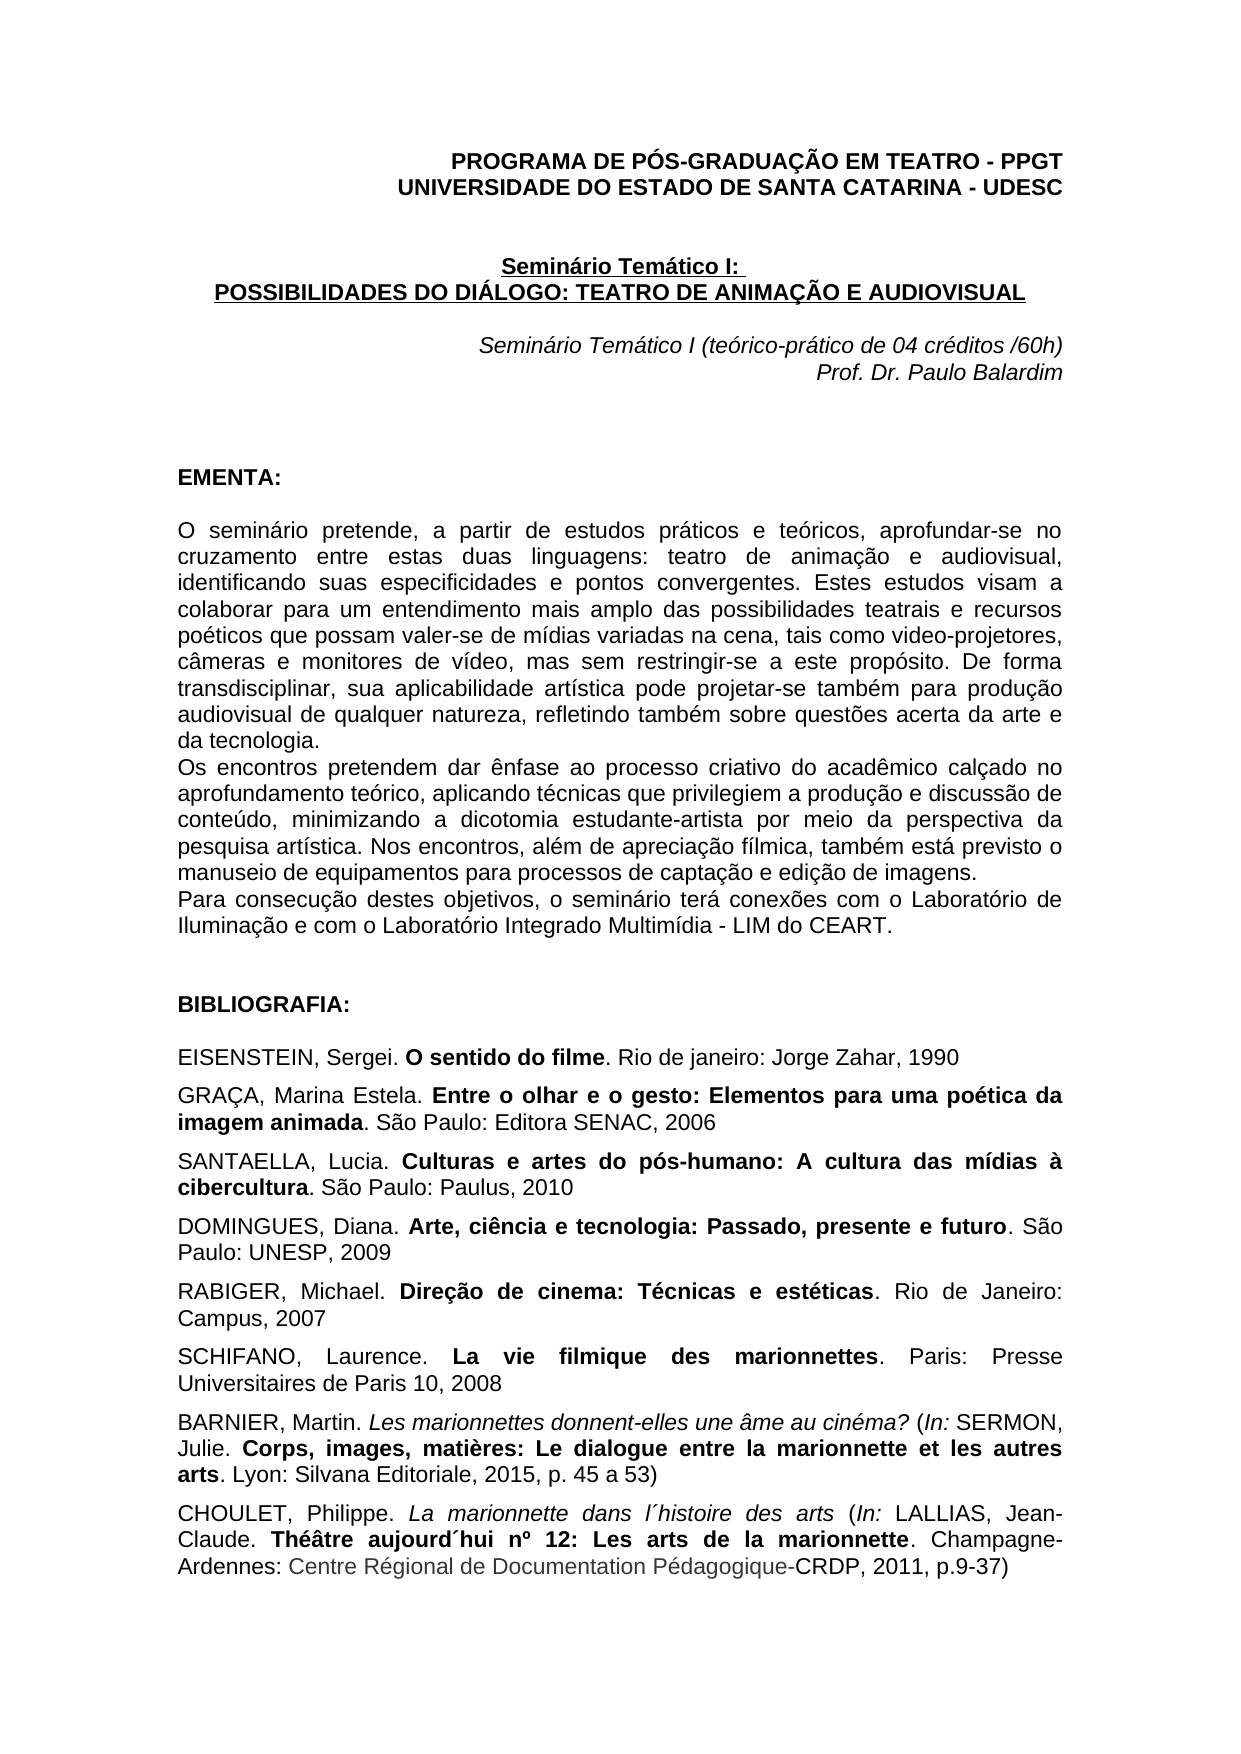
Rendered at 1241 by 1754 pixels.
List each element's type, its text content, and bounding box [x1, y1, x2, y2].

text GRAÇA, Marina Estela. Entre o olhar e o gesto: Elementos para uma poética da imagem animada. São Paulo: Editora SENAC, 2006 [177, 1082, 1063, 1135]
text CHOULET, Philippe. La marionnette dans l´histoire des arts (In: LALLIAS, Jean-Claude. Théâtre aujourd´hui nº 12: Les arts de la marionnette. Champagne-Ardennes: Centre Régional de Documentation Pédagogique-CRDP, 2011, p.9-37) [177, 1500, 1063, 1579]
text BIBLIOGRAFIA: [177, 991, 1063, 1017]
text UNIVERSIDADE DO ESTADO DE SANTA CATARINA - UDESC [177, 174, 1063, 200]
text SANTAELLA, Lucia. Culturas e artes do pós-humano: A cultura das mídias à cibercultura. São Paulo: Paulus, 2010 [177, 1148, 1063, 1200]
text DOMINGUES, Diana. Arte, ciência e tecnologia: Passado, presente e futuro. São Paulo: UNESP, 2009 [177, 1213, 1063, 1266]
text RABIGER, Michael. Direção de cinema: Técnicas e estéticas. Rio de Janeiro: Campus, 2007 [177, 1278, 1063, 1331]
text SCHIFANO, Laurence. La vie filmique des marionnettes. Paris: Presse Universitaires de Paris 10, 2008 [177, 1343, 1063, 1396]
text Para consecução destes objetivos, o seminário terá conexões com o Laboratório de Iluminação e com o Laboratório Integrado Multimídia - LIM do CEART. [177, 886, 1063, 938]
text Seminário Temático I: [177, 253, 1063, 279]
text EISENSTEIN, Sergei. O sentido do filme. Rio de janeiro: Jorge Zahar, 1990 [177, 1044, 1063, 1070]
text Os encontros pretendem dar ênfase ao processo criativo do acadêmico calçado no aprofundamento teórico, aplicando técnicas que privilegiem a produção e discussão de conteúdo, minimizando a dicotomia estudante-artista por meio da perspectiva da pesquisa artística. Nos encontros, além de apreciação fílmica, também está previsto o manuseio de equipamentos para processos de captação e edição de imagens. [177, 754, 1063, 886]
text O seminário pretende, a partir de estudos práticos e teóricos, aprofundar-se no cruzamento entre estas duas linguagens: teatro de animação e audiovisual, identificando suas especificidades e pontos convergentes. Estes estudos visam a colaborar para um entendimento mais amplo das possibilidades teatrais e recursos poéticos que possam valer-se de mídias variadas na cena, tais como video-projetores, câmeras e monitores de vídeo, mas sem restringir-se a este propósito. De forma transdisciplinar, sua aplicabilidade artística pode projetar-se também para produção audiovisual de qualquer natureza, refletindo também sobre questões acerta da arte e da tecnologia. [177, 517, 1063, 754]
text Seminário Temático I (teórico-prático de 04 créditos /60h) [177, 332, 1063, 358]
text BARNIER, Martin. Les marionnettes donnent-elles une âme au cinéma? (In: SERMON, Julie. Corps, images, matières: Le dialogue entre la marionnette et les autres arts. Lyon: Silvana Editoriale, 2015, p. 45 a 53) [177, 1408, 1063, 1488]
text EMENTA: [177, 464, 1063, 490]
text POSSIBILIDADES DO DIÁLOGO: TEATRO DE ANIMAÇÃO E AUDIOVISUAL [177, 279, 1063, 306]
text PROGRAMA DE PÓS-GRADUAÇÃO EM TEATRO - PPGT [177, 148, 1063, 174]
text Prof. Dr. Paulo Balardim [177, 358, 1063, 385]
